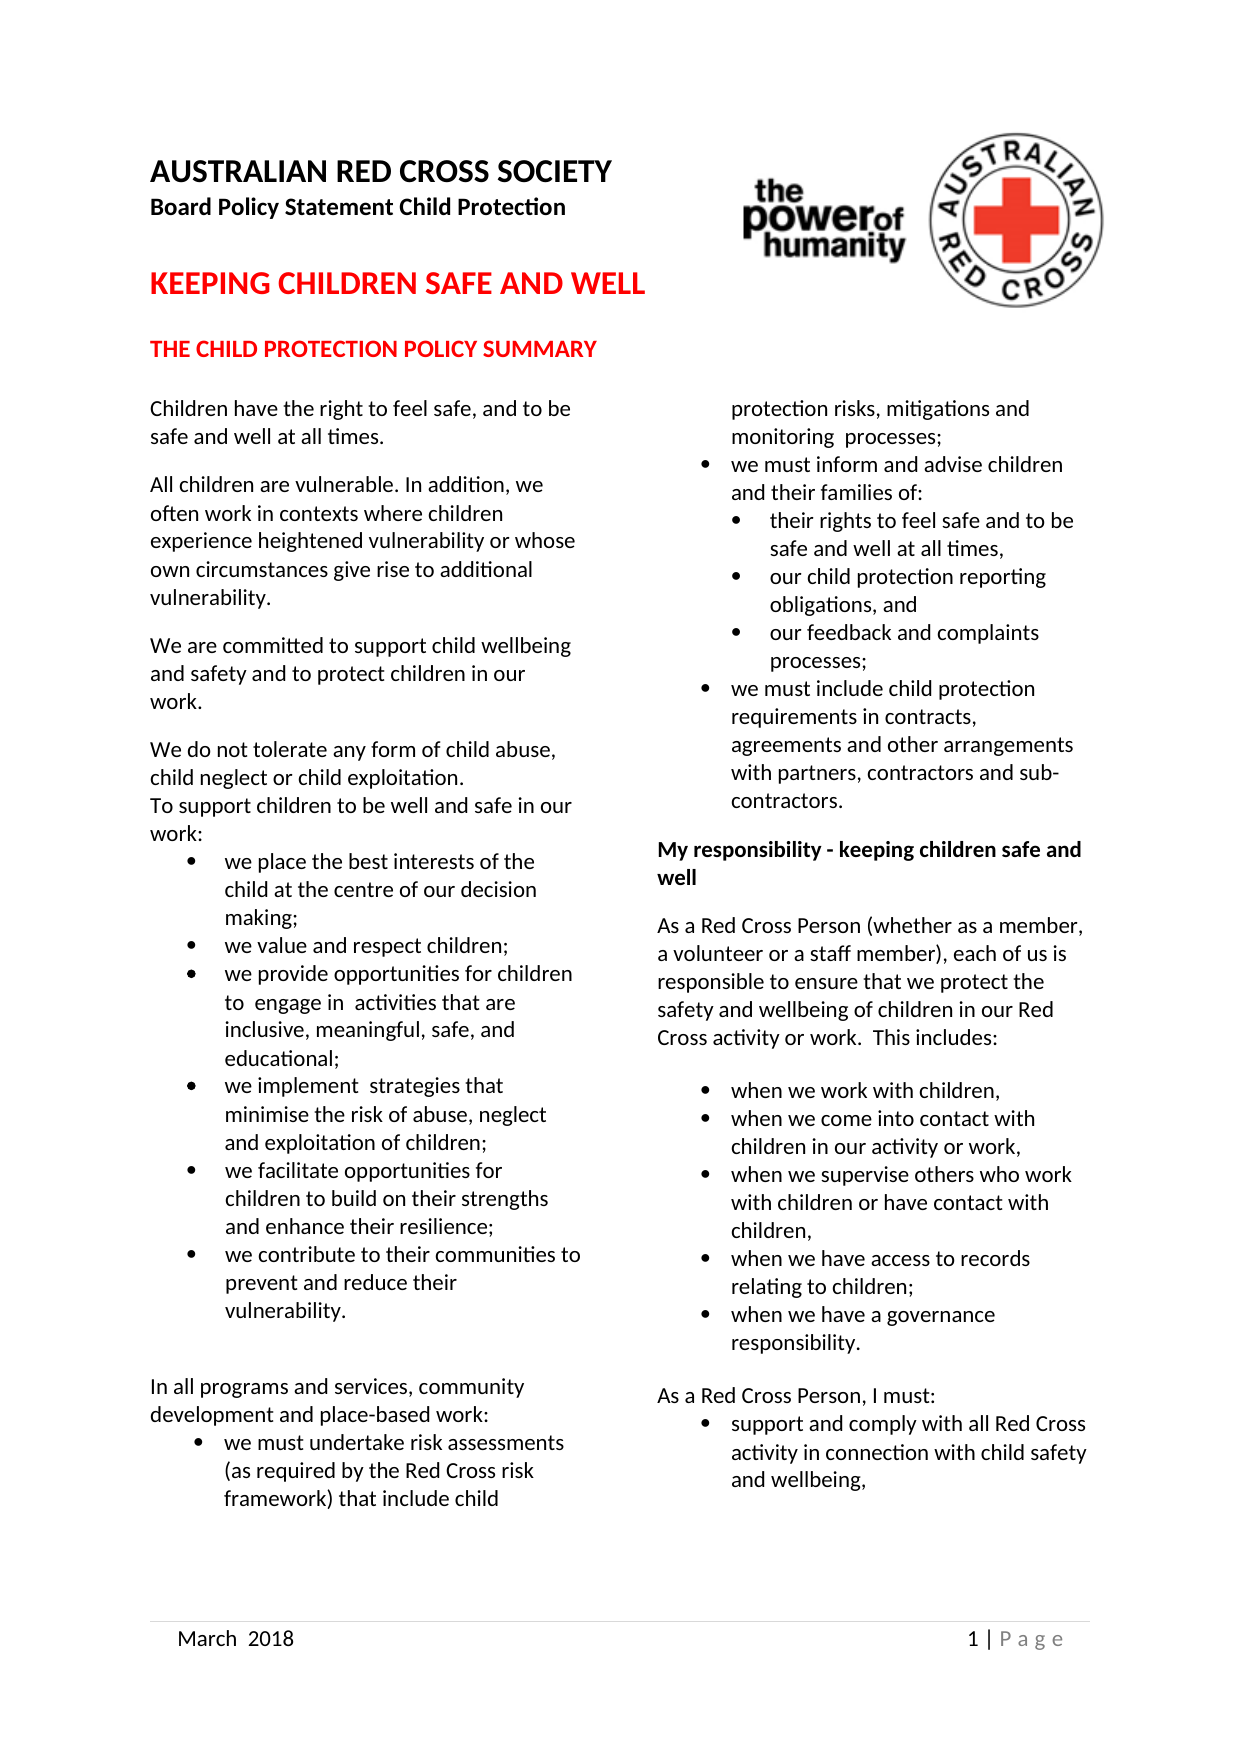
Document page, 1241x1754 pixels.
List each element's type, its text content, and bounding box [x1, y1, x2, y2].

list we value and respect children; [187, 932, 583, 959]
list we must undertake risk assessments (as required by the Red Cross risk framework) that include child protection risks, mitigations and monitoring processes; [701, 394, 1090, 450]
list support and comply with all Red Cross activity in connection with child safety and wellbeing, [701, 1409, 1090, 1494]
list when we work with children, [701, 1076, 1090, 1104]
list when we supervise others who work with children or have contact with children, [701, 1160, 1090, 1244]
list our feedback and complaints processes; [732, 618, 1090, 674]
text Children have the right to feel safe, and to be safe and well at all times. [150, 394, 583, 450]
list when we have a governance responsibility. [701, 1301, 1090, 1357]
text All children are vulnerable. In addition, we often work in contexts where children experience heightened vulnerability or whose own circumstances give rise to additional vulnerability. [150, 471, 583, 611]
list we provide opportunities for children to engage in activities that are inclusive, meaningful, safe, and educational; [187, 959, 583, 1072]
text AUSTRALIAN RED CROSS SOCIETY [150, 150, 736, 191]
list we must inform and advise children and their families of: [701, 450, 1090, 506]
text THE CHILD PROTECTION POLICY SUMMARY [150, 333, 1090, 364]
text We do not tolerate any form of child abuse, child neglect or child exploitation. [150, 735, 583, 791]
list we facilitate opportunities for children to build on their strengths and enhance their resilience; [187, 1156, 583, 1240]
list we implement strategies that minimise the risk of abuse, neglect and exploitation of children; [187, 1072, 583, 1156]
list we place the best interests of the child at the centre of our decision making; [187, 847, 583, 932]
text In all programs and services, community development and place-based work: [150, 1372, 583, 1428]
list we must undertake risk assessments (as required by the Red Cross risk framework) that include child protection risks, mitigations and monitoring processes; [194, 1428, 583, 1512]
text My responsibility - keeping children safe and well [657, 835, 1090, 891]
text Board Policy Statement Child Protection [150, 191, 736, 221]
list our child protection reporting obligations, and [732, 562, 1090, 618]
text To support children to be well and safe in our work: [150, 791, 583, 847]
text As a Red Cross Person, I must: [657, 1382, 1090, 1409]
text As a Red Cross Person (whether as a member, a volunteer or a staff member), each of us is responsible to ensure that we protect the safety and wellbeing of children in our Red Cross activity or work. This includes: [657, 911, 1090, 1051]
text KEEPING CHILDREN SAFE AND WELL [150, 262, 736, 303]
list we must include child protection requirements in contracts, agreements and other arrangements with partners, contractors and sub-contractors. [701, 674, 1090, 814]
list their rights to feel safe and to be safe and well at all times, [732, 506, 1090, 562]
picture [736, 102, 1126, 319]
text We are committed to support child wellbeing and safety and to protect children in our work. [150, 631, 583, 715]
list we contribute to their communities to prevent and reduce their vulnerability. [187, 1240, 583, 1324]
list when we have access to records relating to children; [701, 1244, 1090, 1301]
list when we come into contact with children in our activity or work, [701, 1104, 1090, 1160]
